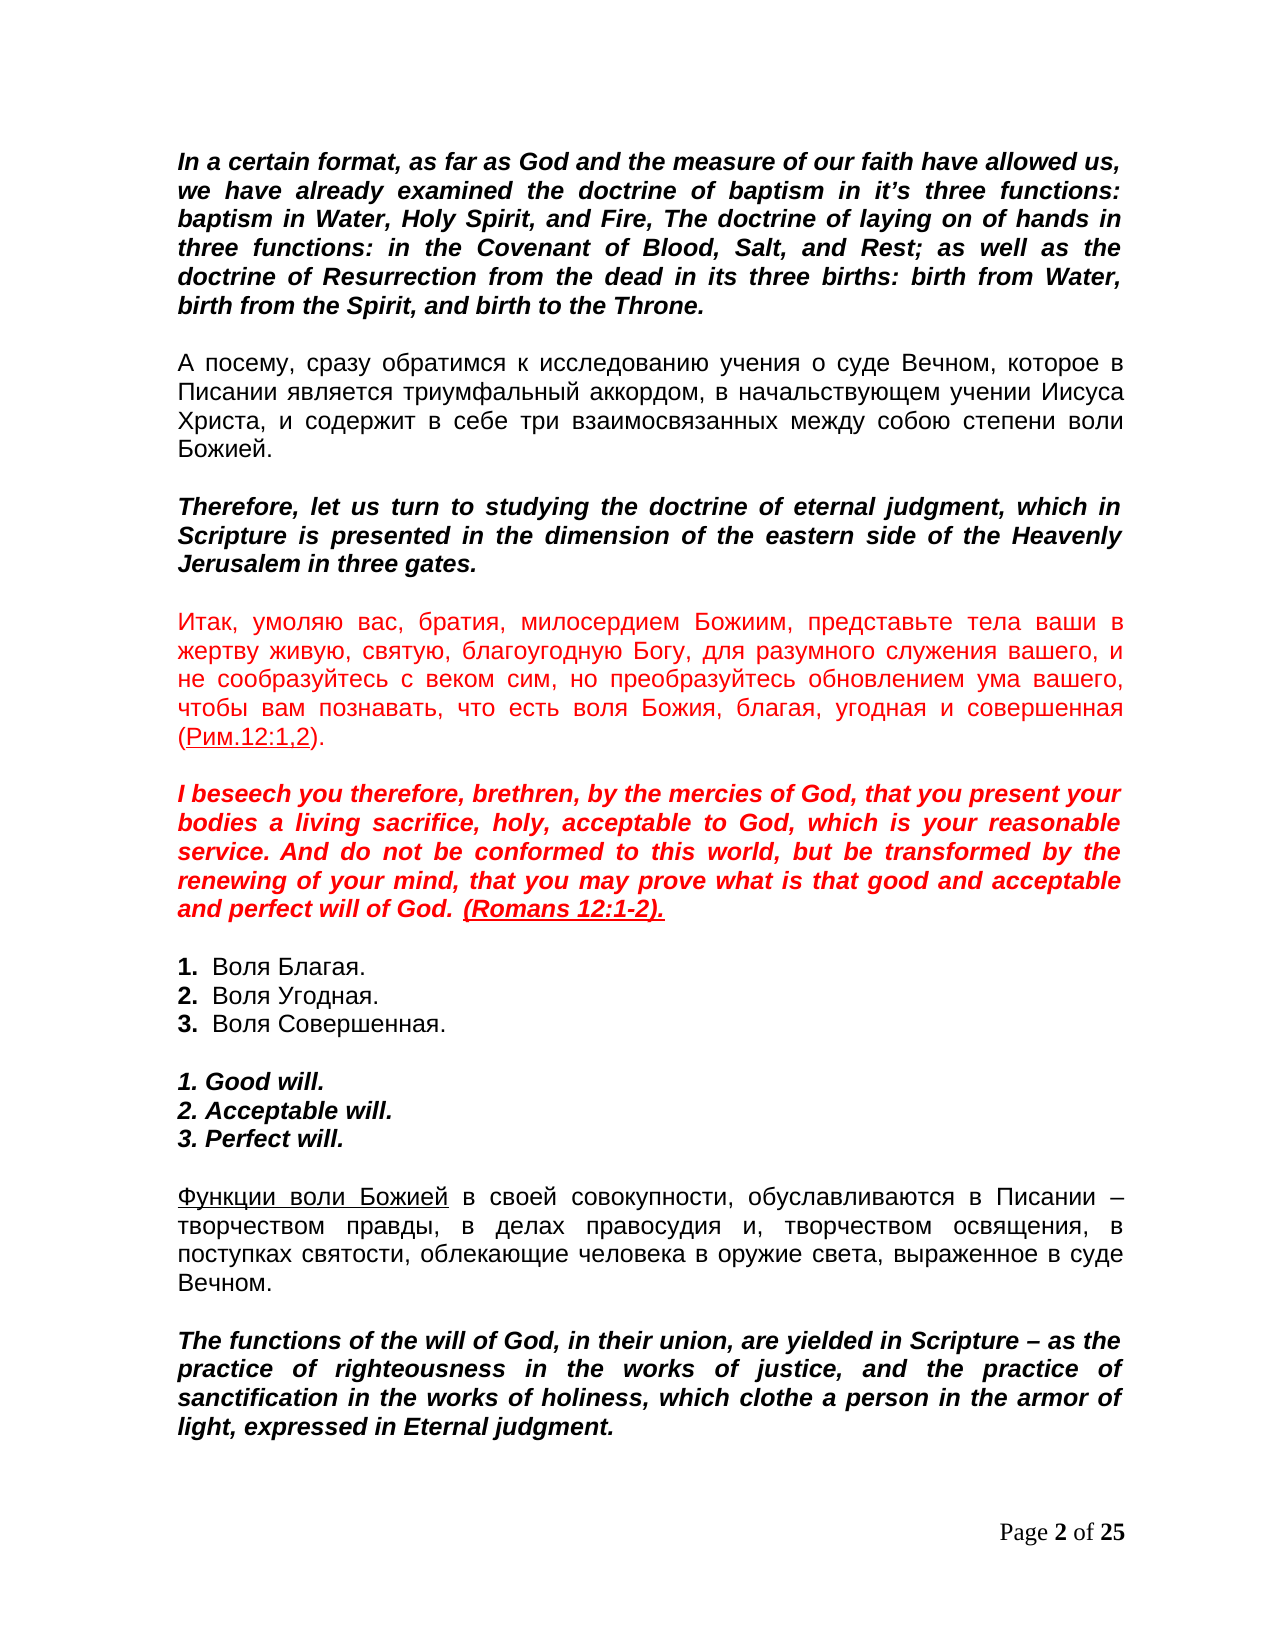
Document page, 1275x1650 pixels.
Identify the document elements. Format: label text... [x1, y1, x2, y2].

text А посему, сразу обратимся к исследованию учения о суде Вечном, которое в Писании является триумфальный аккордом, в начальствующем учении Иисуса Христа, и содержит в себе три взаимосвязанных между собою степени воли Божией. [177, 348, 1125, 463]
text 1. Good will. [177, 1067, 1125, 1096]
text 3. Воля Совершенная. [177, 1009, 1125, 1038]
text 3. Perfect will. [177, 1124, 1125, 1153]
text 1. Воля Благая. [177, 952, 1125, 981]
text Итак, умоляю вас, братия, милосердием Божиим, представьте тела ваши в жертву живую, святую, благоугодную Богу, для разумного служения вашего, и не сообразуйтесь с веком сим, но преобразуйтесь обновлением ума вашего, чтобы вам познавать, что есть воля Божия, благая, угодная и совершенная (Рим.12:1,2). [177, 607, 1125, 751]
text Therefore, let us turn to studying the doctrine of eternal judgment, which in Scripture is presented in the dimension of the eastern side of the Heavenly Jerusalem in three gates. [177, 492, 1125, 578]
text The functions of the will of God, in their union, are yielded in Scripture – as the practice of righteousness in the works of justice, and the practice of sanctification in the works of holiness, which clothe a person in the armor of light, expressed in Eternal judgment. [177, 1326, 1125, 1441]
text 2. Воля Угодная. [177, 981, 1125, 1009]
text In a certain format, as far as God and the measure of our faith have allowed us, we have already examined the doctrine of baptism in it’s three functions: baptism in Water, Holy Spirit, and Fire, The doctrine of laying on of hands in three functions: in the Covenant of Blood, Salt, and Rest; as well as the doctrine of Resurrection from the dead in its three births: birth from Water, birth from the Spirit, and birth to the Throne. [177, 147, 1125, 319]
text Функции воли Божией в своей совокупности, обуславливаются в Писании – творчеством правды, в делах правосудия и, творчеством освящения, в поступках святости, облекающие человека в оружие света, выраженное в суде Вечном. [177, 1182, 1125, 1297]
text 2. Acceptable will. [177, 1096, 1125, 1124]
text I beseech you therefore, brethren, by the mercies of God, that you present your bodies a living sacrifice, holy, acceptable to God, which is your reasonable service. And do not be conformed to this world, but be transformed by the renewing of your mind, that you may prove what is that good and acceptable and perfect will of God. (Romans 12:1-2). [177, 779, 1125, 923]
